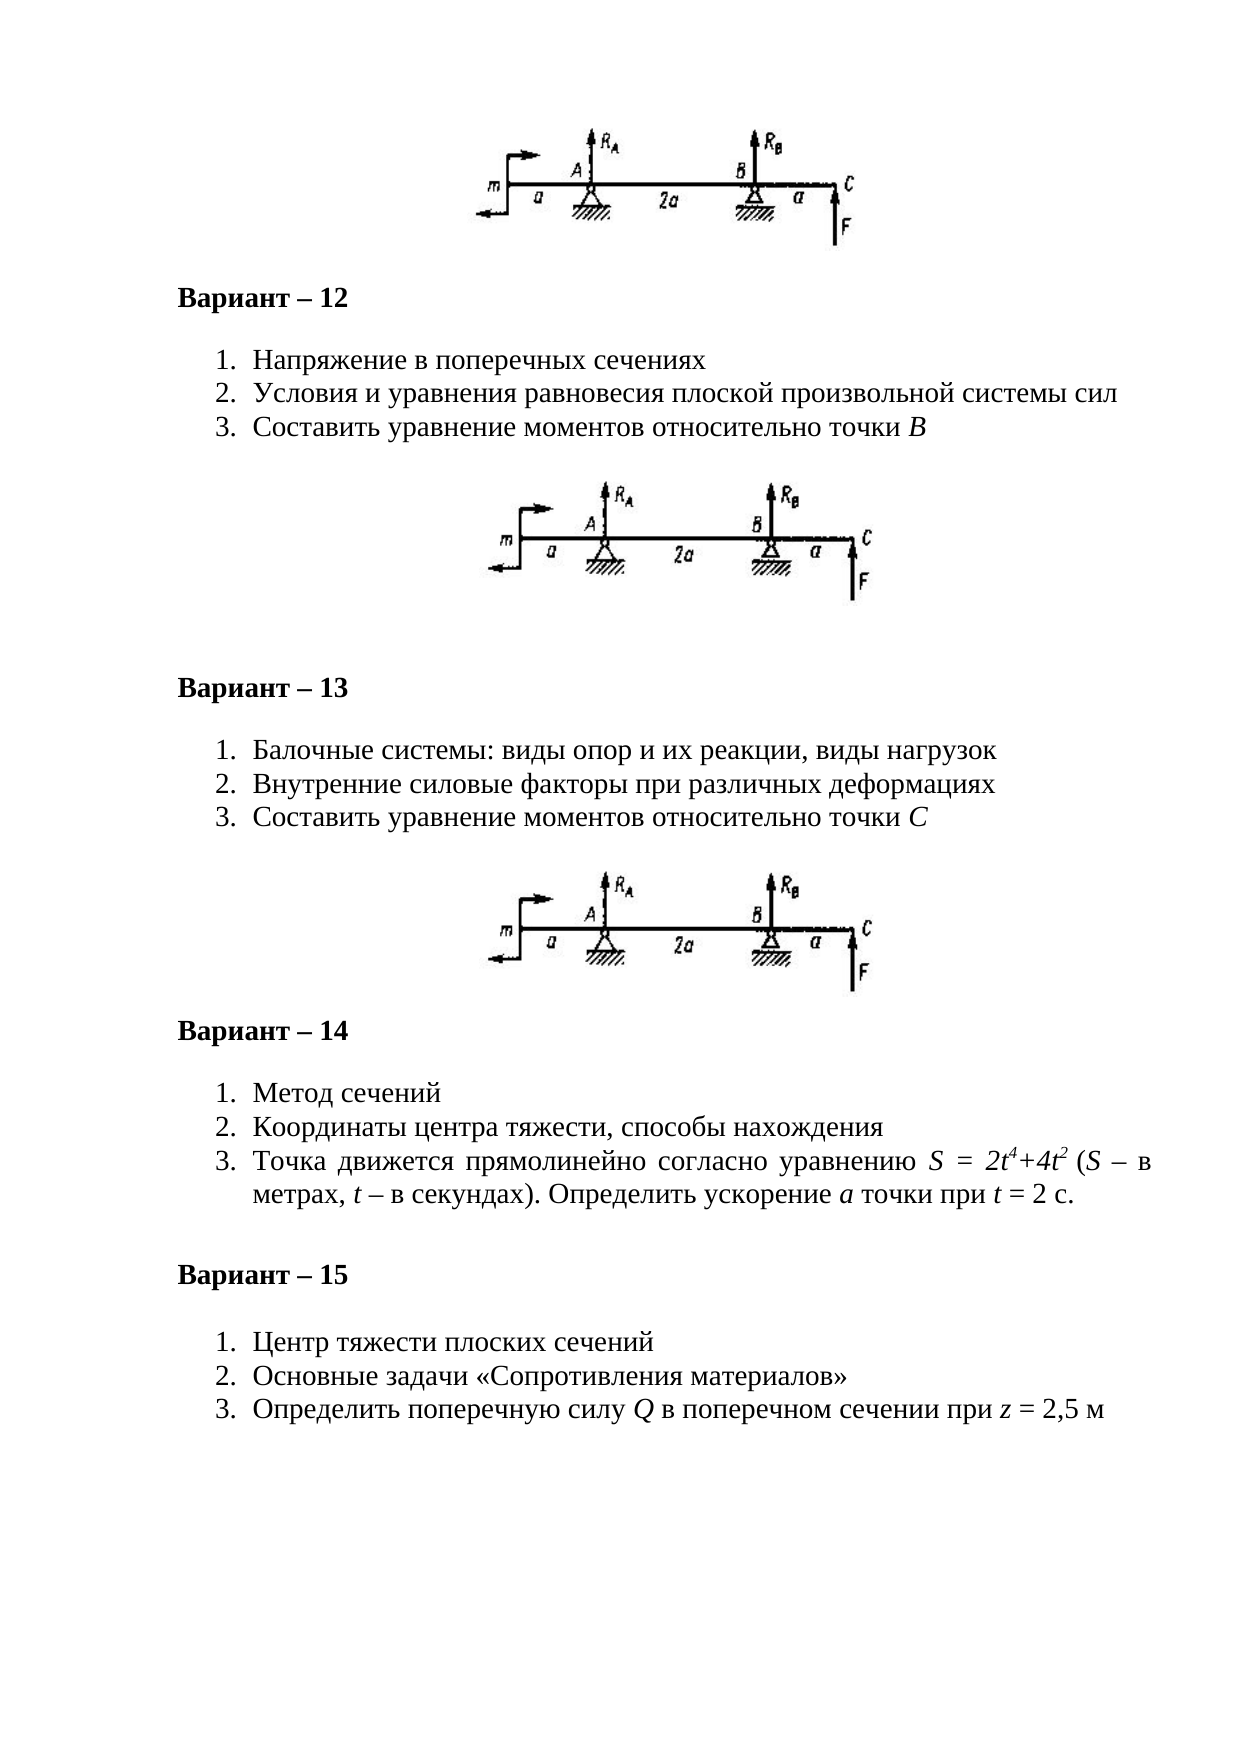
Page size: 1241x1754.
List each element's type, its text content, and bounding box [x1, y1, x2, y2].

picture [479, 471, 880, 606]
picture [467, 118, 862, 251]
text Вариант – 14 [177, 1013, 1152, 1047]
list Напряжение в поперечных сечениях [215, 342, 1152, 376]
text Вариант – 12 [177, 280, 1152, 313]
list Балочные системы: виды опор и их реакции, виды нагрузок [215, 732, 1152, 766]
list Составить уравнение моментов относительно точки В [215, 409, 1152, 443]
list Метод сечений [215, 1076, 1152, 1109]
text Вариант – 13 [177, 670, 1152, 704]
list Точка движется прямолинейно согласно уравнению S = 2t4+4t2 (S – в метрах, t – в секундах). Определить ускорение a точки при t = 2 с. [215, 1143, 1152, 1210]
list Внутренние силовые факторы при различных деформациях [215, 766, 1152, 799]
text Вариант – 15 [177, 1257, 1152, 1291]
list Определить поперечную силу Q в поперечном сечении при z = 2,5 м [215, 1391, 1152, 1425]
list Координаты центра тяжести, способы нахождения [215, 1109, 1152, 1143]
list Условия и уравнения равновесия плоской произвольной системы сил [215, 376, 1152, 409]
list Центр тяжести плоских сечений [215, 1324, 1152, 1358]
list Основные задачи «Сопротивления материалов» [215, 1358, 1152, 1391]
picture [479, 861, 880, 997]
list Составить уравнение моментов относительно точки С [215, 799, 1152, 833]
